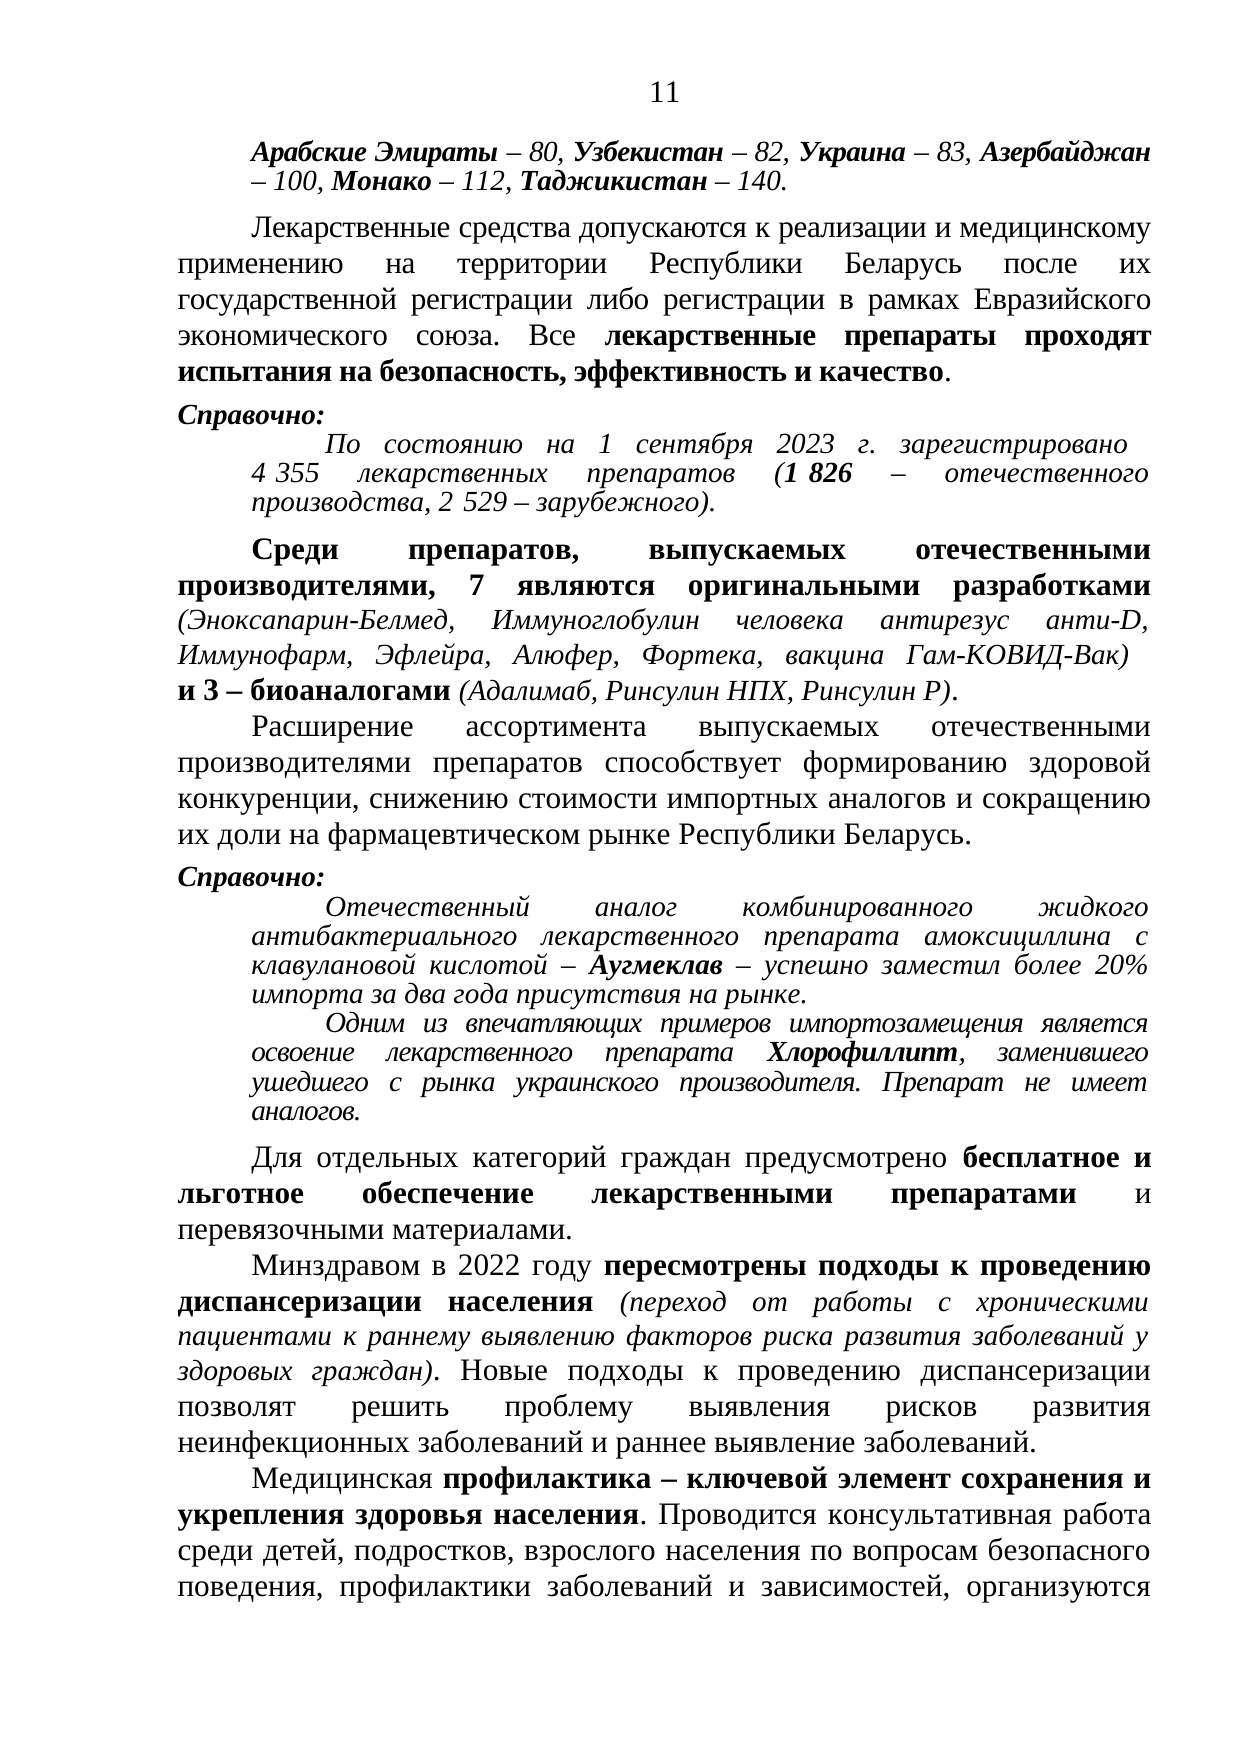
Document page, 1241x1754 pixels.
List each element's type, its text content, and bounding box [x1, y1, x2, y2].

text Среди препаратов, выпускаемых отечественными производителями, 7 являются оригинальными разработками (Эноксапарин-Белмед, Иммуноглобулин человека антирезус анти-D, Иммунофарм, Эфлейра, Алюфер, Фортека, вакцина Гам-КОВИД-Вак) и 3 – биоаналогами (Адалимаб, Ринсулин НПХ, Ринсулин Р). [177, 530, 1152, 707]
text Расширение ассортимента выпускаемых отечественными производителями препаратов способствует формированию здоровой конкуренции, снижению стоимости импортных аналогов и сокращению их доли на фармацевтическом рынке Республики Беларусь. [177, 707, 1152, 851]
text Одним из впечатляющих примеров импортозамещения является освоение лекарственного препарата Хлорофиллипт, заменившего ушедшего с рынка украинского производителя. Препарат не имеет аналогов. [251, 1009, 1152, 1126]
text По состоянию на 1 сентября 2023 г. зарегистрировано 4 355 лекарственных препаратов (1 826 – отечественного производства, 2 529 – зарубежного). [251, 430, 1152, 517]
text Минздравом в 2022 году пересмотрены подходы к проведению диспансеризации населения (переход от работы с хроническими пациентами к раннему выявлению факторов риска развития заболеваний у здоровых граждан). Новые подходы к проведению диспансеризации позволят решить проблему выявления рисков развития неинфекционных заболеваний и раннее выявление заболеваний. [177, 1246, 1152, 1459]
text Для отдельных категорий граждан предусмотрено бесплатное и льготное обеспечение лекарственными препаратами и перевязочными материалами. [177, 1138, 1152, 1246]
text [251, 138, 1152, 196]
text Справочно: [177, 863, 1152, 893]
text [177, 1459, 1152, 1603]
text Справочно: [177, 401, 1152, 430]
text Лекарственные средства допускаются к реализации и медицинскому применению на территории Республики Беларусь после их государственной регистрации либо регистрации в рамках Евразийского экономического союза. Все лекарственные препараты проходят испытания на безопасность, эффективность и качество. [177, 208, 1152, 388]
text Отечественный аналог комбинированного жидкого антибактериального лекарственного препарата амоксициллина с клавулановой кислотой – Аугмеклав – успешно заместил более 20% импорта за два года присутствия на рынке. [251, 893, 1152, 1009]
